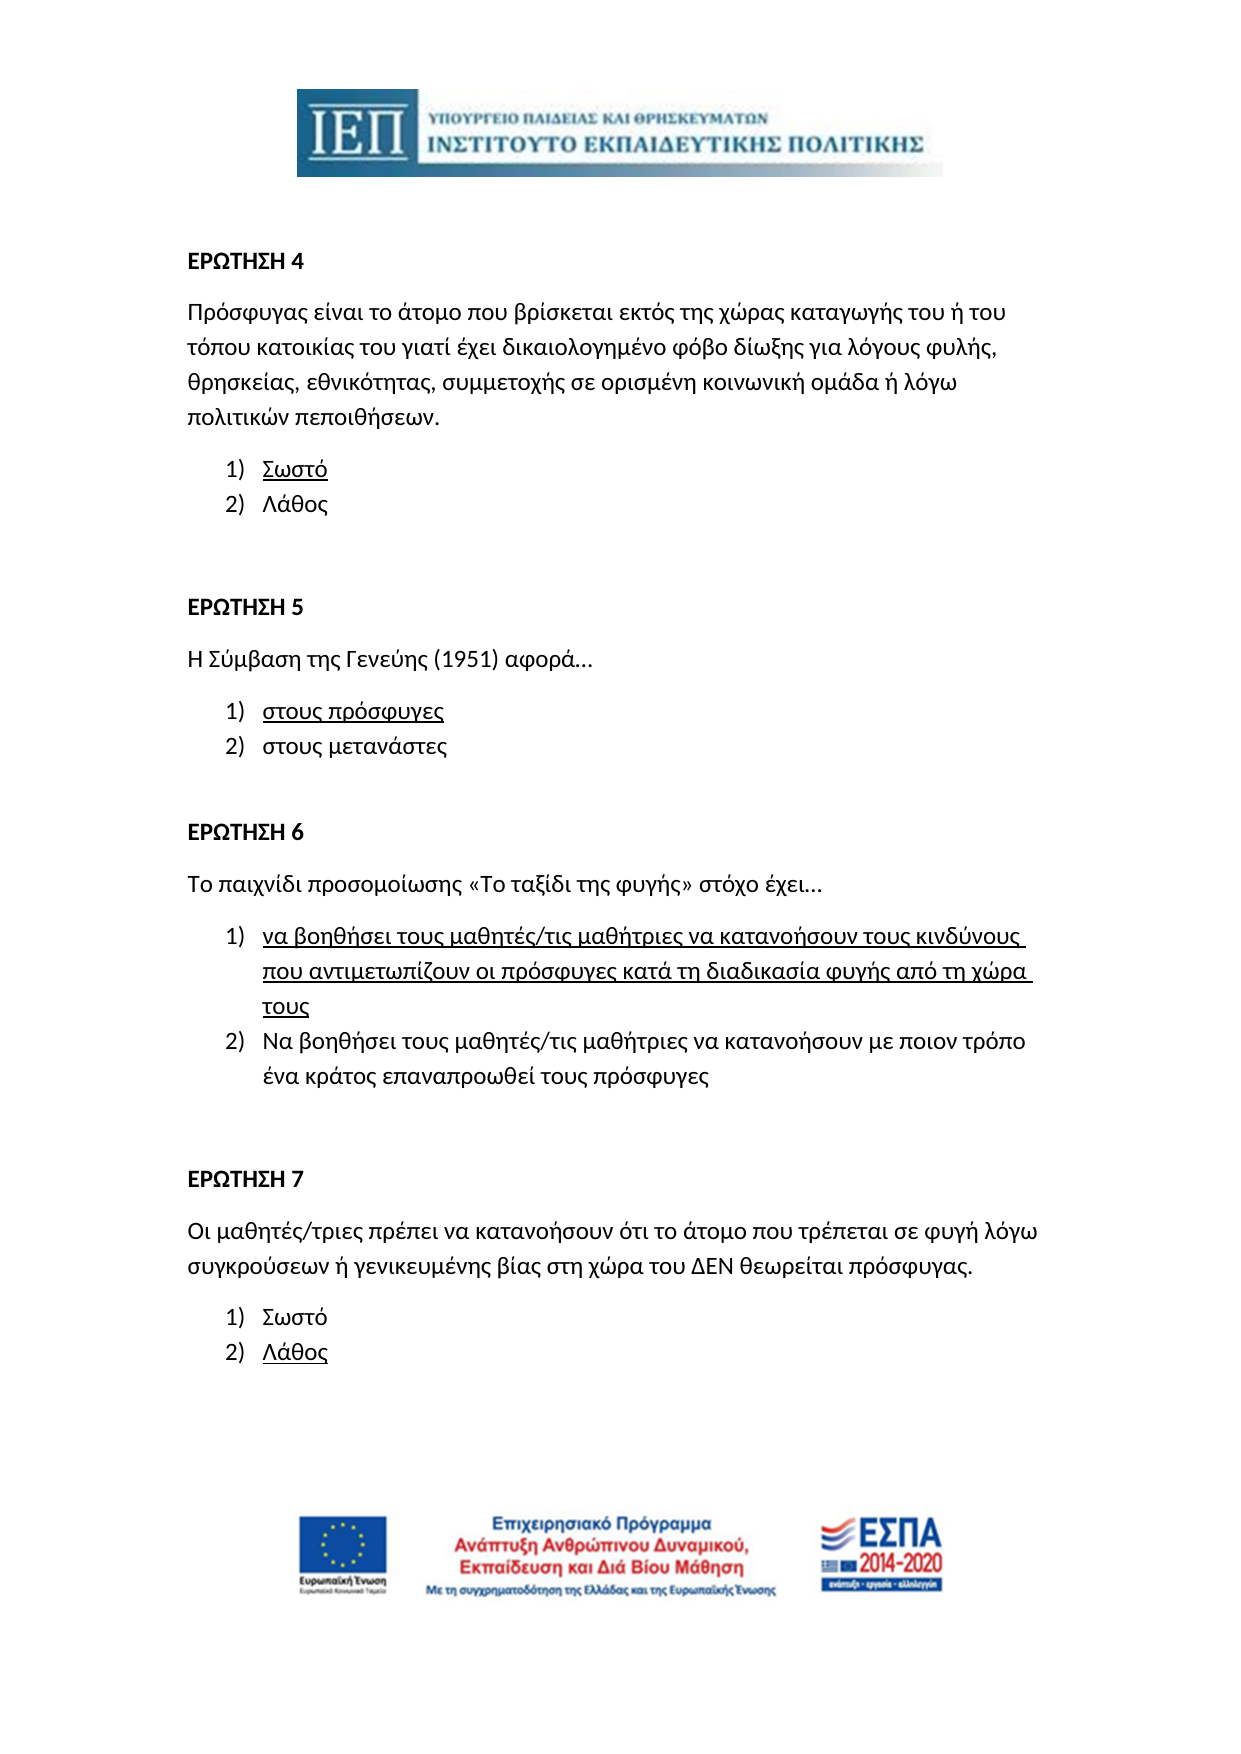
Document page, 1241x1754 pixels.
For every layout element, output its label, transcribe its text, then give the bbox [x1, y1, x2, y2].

picture [279, 1510, 962, 1604]
text Οι μαθητές/τριες πρέπει να κατανοήσουν ότι το άτομο που τρέπεται σε φυγή λόγω συγκρούσεων ή γενικευμένης βίας στη χώρα του ΔΕΝ θεωρείται πρόσφυγας. [187, 1215, 1053, 1280]
text ΕΡΩΤΗΣΗ 7 [187, 1163, 1053, 1194]
list στους πρόσφυγες [225, 695, 1053, 725]
list στους μετανάστες [225, 730, 1053, 760]
list Λάθος [225, 488, 1053, 519]
text Η Σύμβαση της Γενεύης (1951) αφορά… [187, 643, 1053, 674]
picture [297, 89, 944, 177]
list Να βοηθήσει τους μαθητές/τις μαθήτριες να κατανοήσουν με ποιον τρόπο ένα κράτος επαναπροωθεί τους πρόσφυγες [225, 1025, 1053, 1090]
text ΕΡΩΤΗΣΗ 6 [187, 816, 1053, 847]
text ΕΡΩΤΗΣΗ 4 [187, 245, 1053, 275]
text ΕΡΩΤΗΣΗ 5 [187, 591, 1053, 622]
list Λάθος [225, 1336, 1053, 1367]
text Το παιχνίδι προσομοίωσης «Το ταξίδι της φυγής» στόχο έχει… [187, 868, 1053, 899]
list Σωστό [225, 1301, 1053, 1332]
list Σωστό [225, 453, 1053, 484]
text Πρόσφυγας είναι το άτομο που βρίσκεται εκτός της χώρας καταγωγής του ή του τόπου κατοικίας του γιατί έχει δικαιολογημένο φόβο δίωξης για λόγους φυλής, θρησκείας, εθνικότητας, συμμετοχής σε ορισμένη κοινωνική ομάδα ή λόγω πολιτικών πεποιθήσεων. [187, 296, 1053, 432]
list να βοηθήσει τους μαθητές/τις μαθήτριες να κατανοήσουν τους κινδύνους που αντιμετωπίζουν οι πρόσφυγες κατά τη διαδικασία φυγής από τη χώρα τους [225, 920, 1053, 1020]
